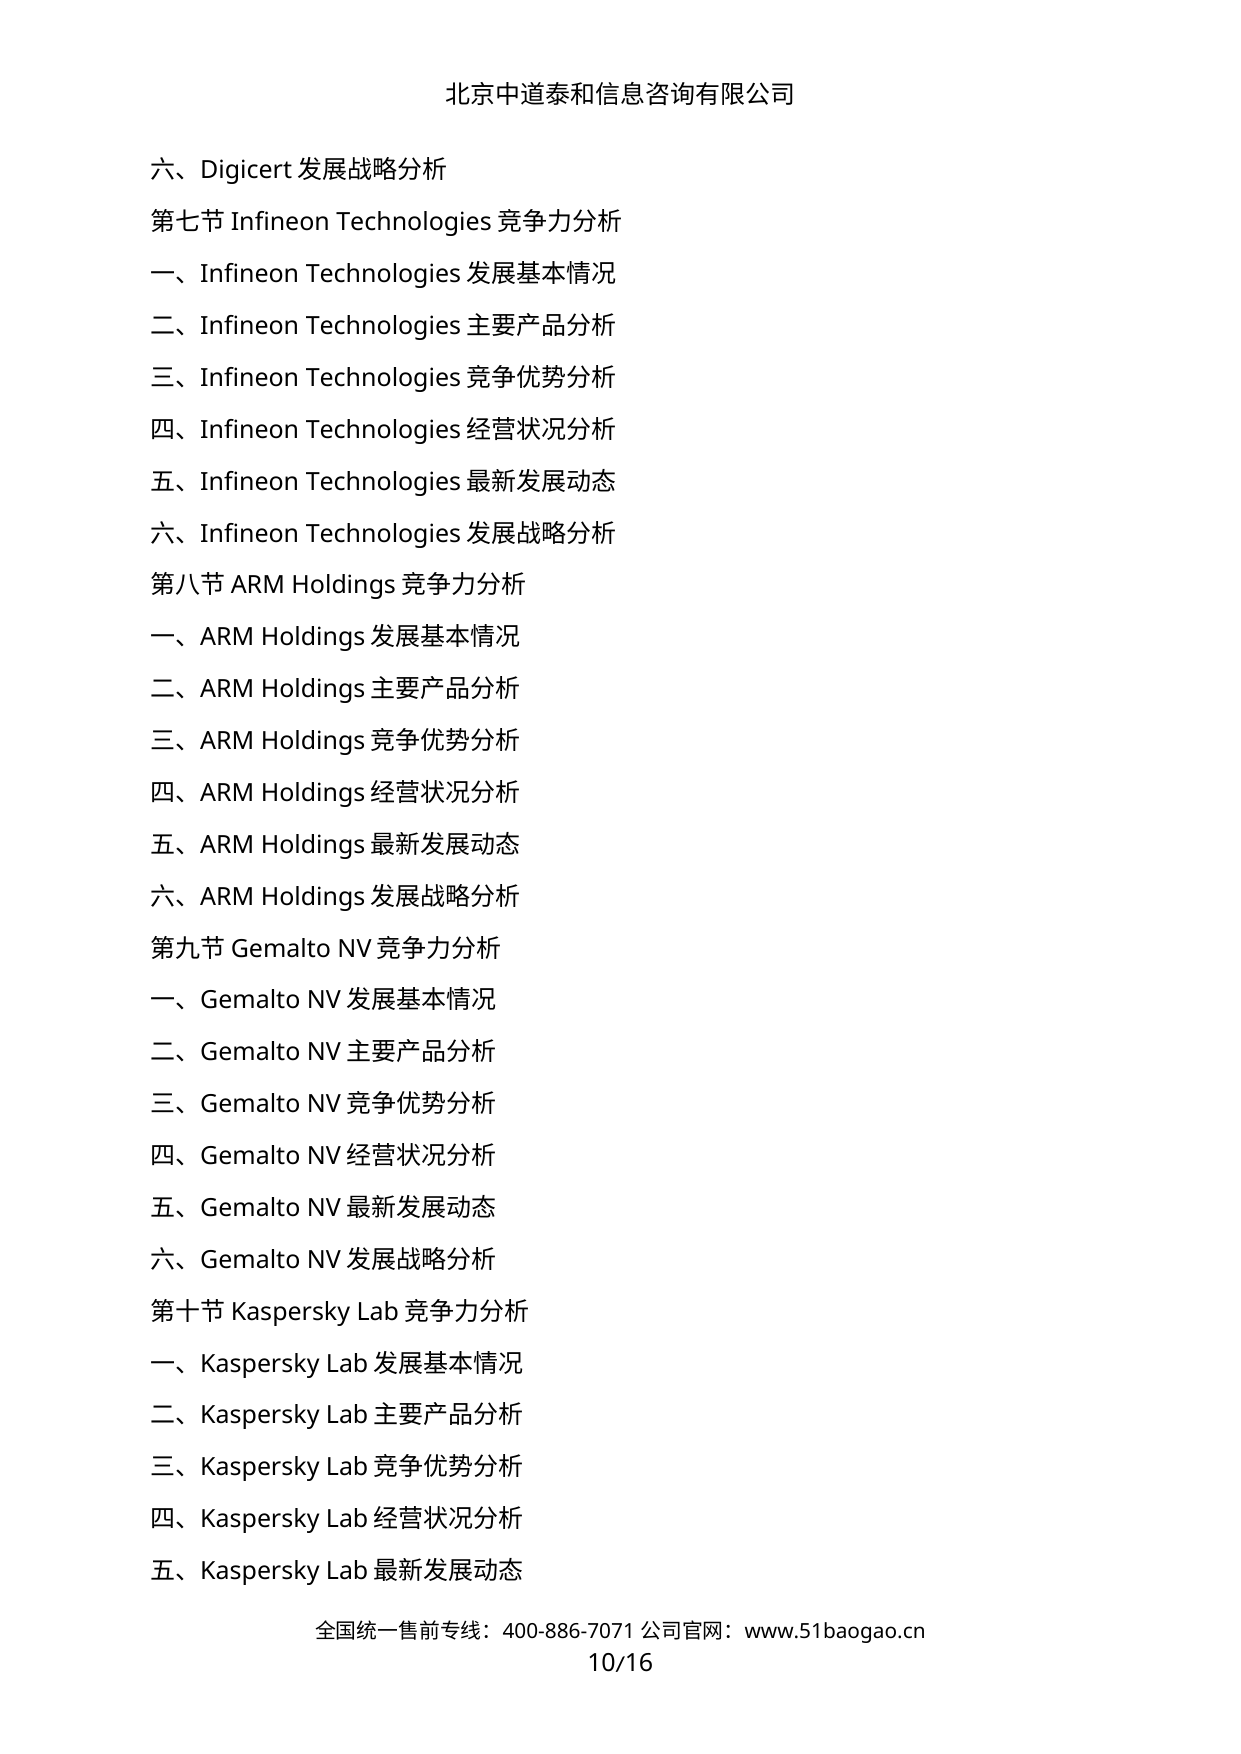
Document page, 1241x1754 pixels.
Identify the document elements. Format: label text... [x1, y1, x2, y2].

text 二、Gemalto NV主要产品分析 [150, 1032, 1090, 1068]
text 六、Digicert发展战略分析 [150, 150, 1090, 186]
text 五、Infineon Technologies最新发展动态 [150, 461, 1090, 497]
text 第七节 Infineon Technologies竞争力分析 [150, 202, 1090, 238]
text 一、ARM Holdings发展基本情况 [150, 617, 1090, 653]
text 四、Infineon Technologies经营状况分析 [150, 409, 1090, 446]
text 第九节 Gemalto NV竞争力分析 [150, 928, 1090, 964]
text 一、Kaspersky Lab发展基本情况 [150, 1343, 1090, 1379]
text 一、Gemalto NV发展基本情况 [150, 980, 1090, 1016]
text 五、ARM Holdings最新发展动态 [150, 824, 1090, 861]
text 第十节 Kaspersky Lab竞争力分析 [150, 1291, 1090, 1327]
text 四、ARM Holdings经营状况分析 [150, 772, 1090, 809]
text 四、Kaspersky Lab经营状况分析 [150, 1499, 1090, 1535]
text 二、Infineon Technologies主要产品分析 [150, 306, 1090, 342]
text 二、ARM Holdings主要产品分析 [150, 669, 1090, 705]
text 六、ARM Holdings发展战略分析 [150, 876, 1090, 912]
text 六、Gemalto NV发展战略分析 [150, 1239, 1090, 1276]
text 三、ARM Holdings竞争优势分析 [150, 721, 1090, 757]
text 三、Kaspersky Lab竞争优势分析 [150, 1447, 1090, 1483]
text 五、Gemalto NV最新发展动态 [150, 1187, 1090, 1224]
text 一、Infineon Technologies发展基本情况 [150, 254, 1090, 290]
text 二、Kaspersky Lab主要产品分析 [150, 1395, 1090, 1431]
text 五、Kaspersky Lab最新发展动态 [150, 1551, 1090, 1587]
text 第八节 ARM Holdings竞争力分析 [150, 565, 1090, 601]
text 三、Infineon Technologies竞争优势分析 [150, 357, 1090, 394]
text 四、Gemalto NV经营状况分析 [150, 1136, 1090, 1172]
text 三、Gemalto NV竞争优势分析 [150, 1084, 1090, 1120]
text 六、Infineon Technologies发展战略分析 [150, 513, 1090, 549]
